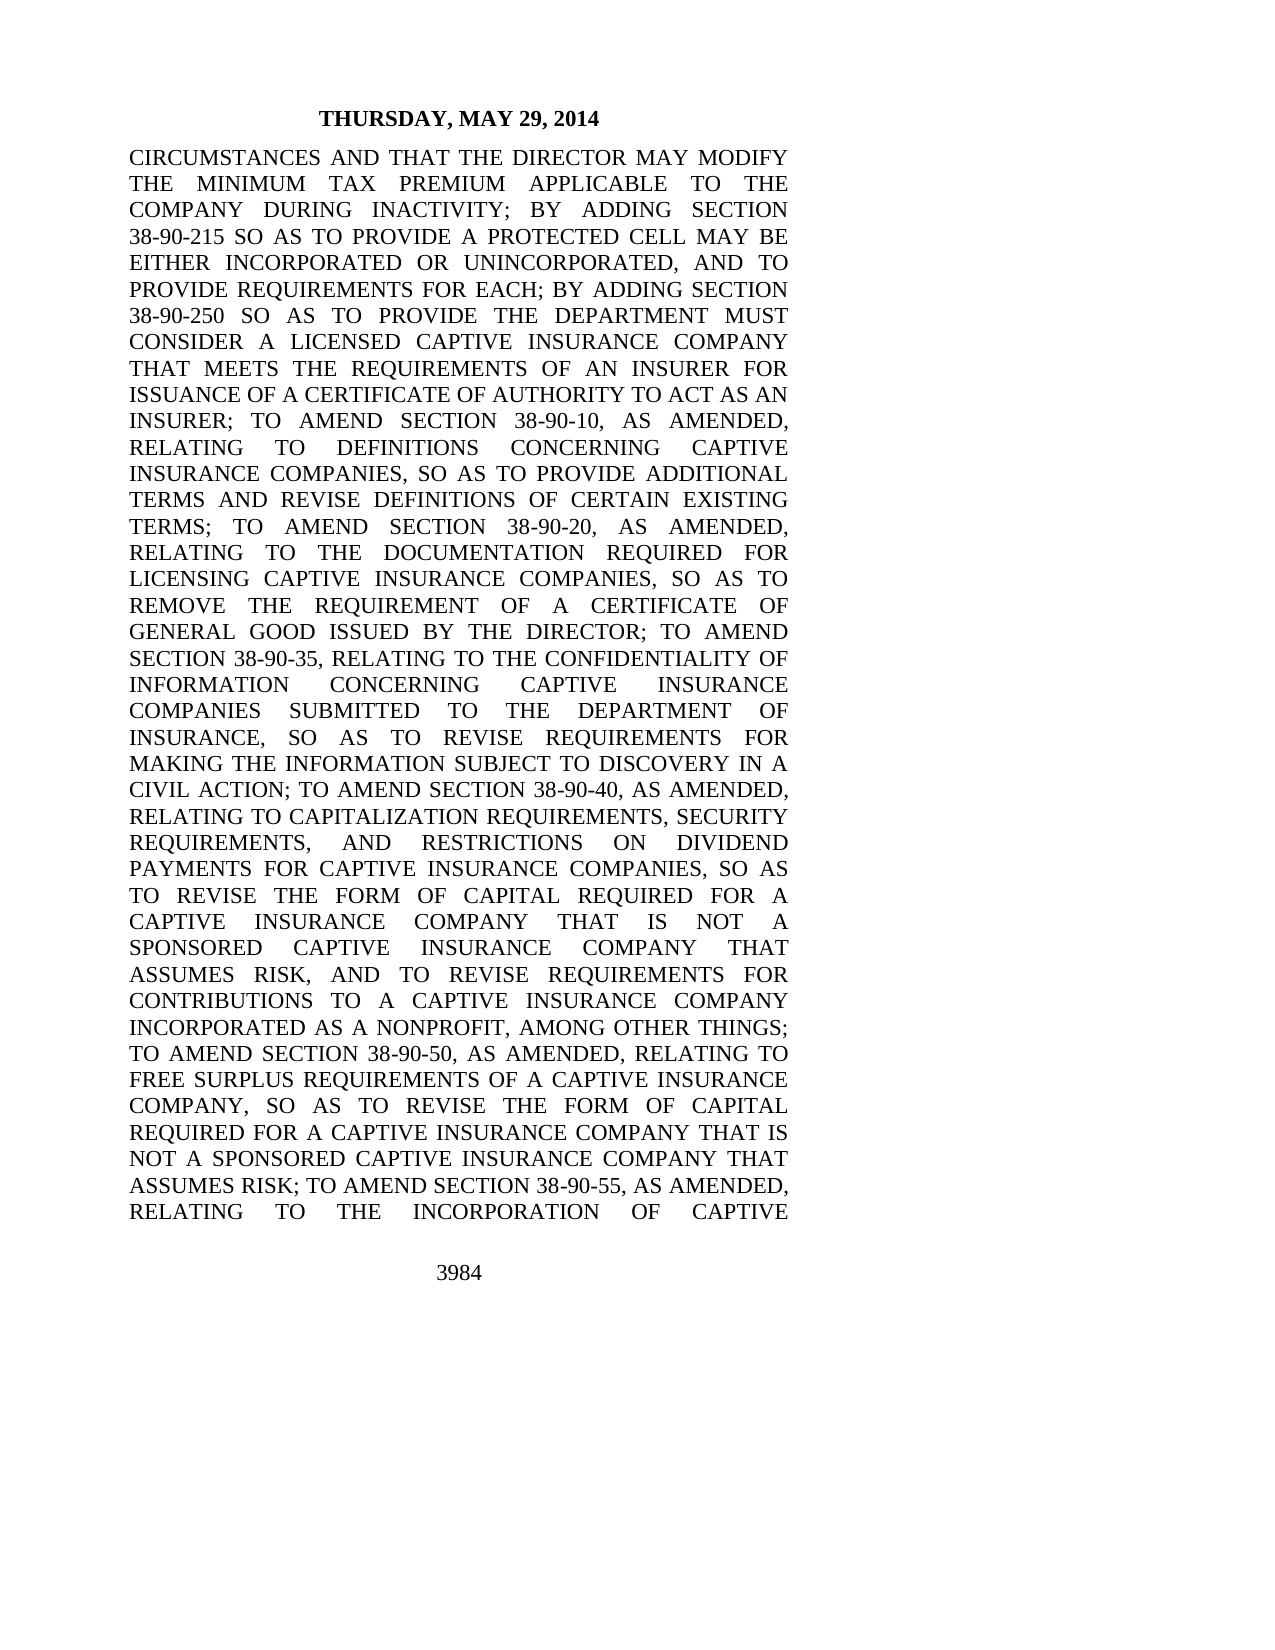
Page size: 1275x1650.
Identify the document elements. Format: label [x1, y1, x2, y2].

text [129, 144, 789, 1224]
